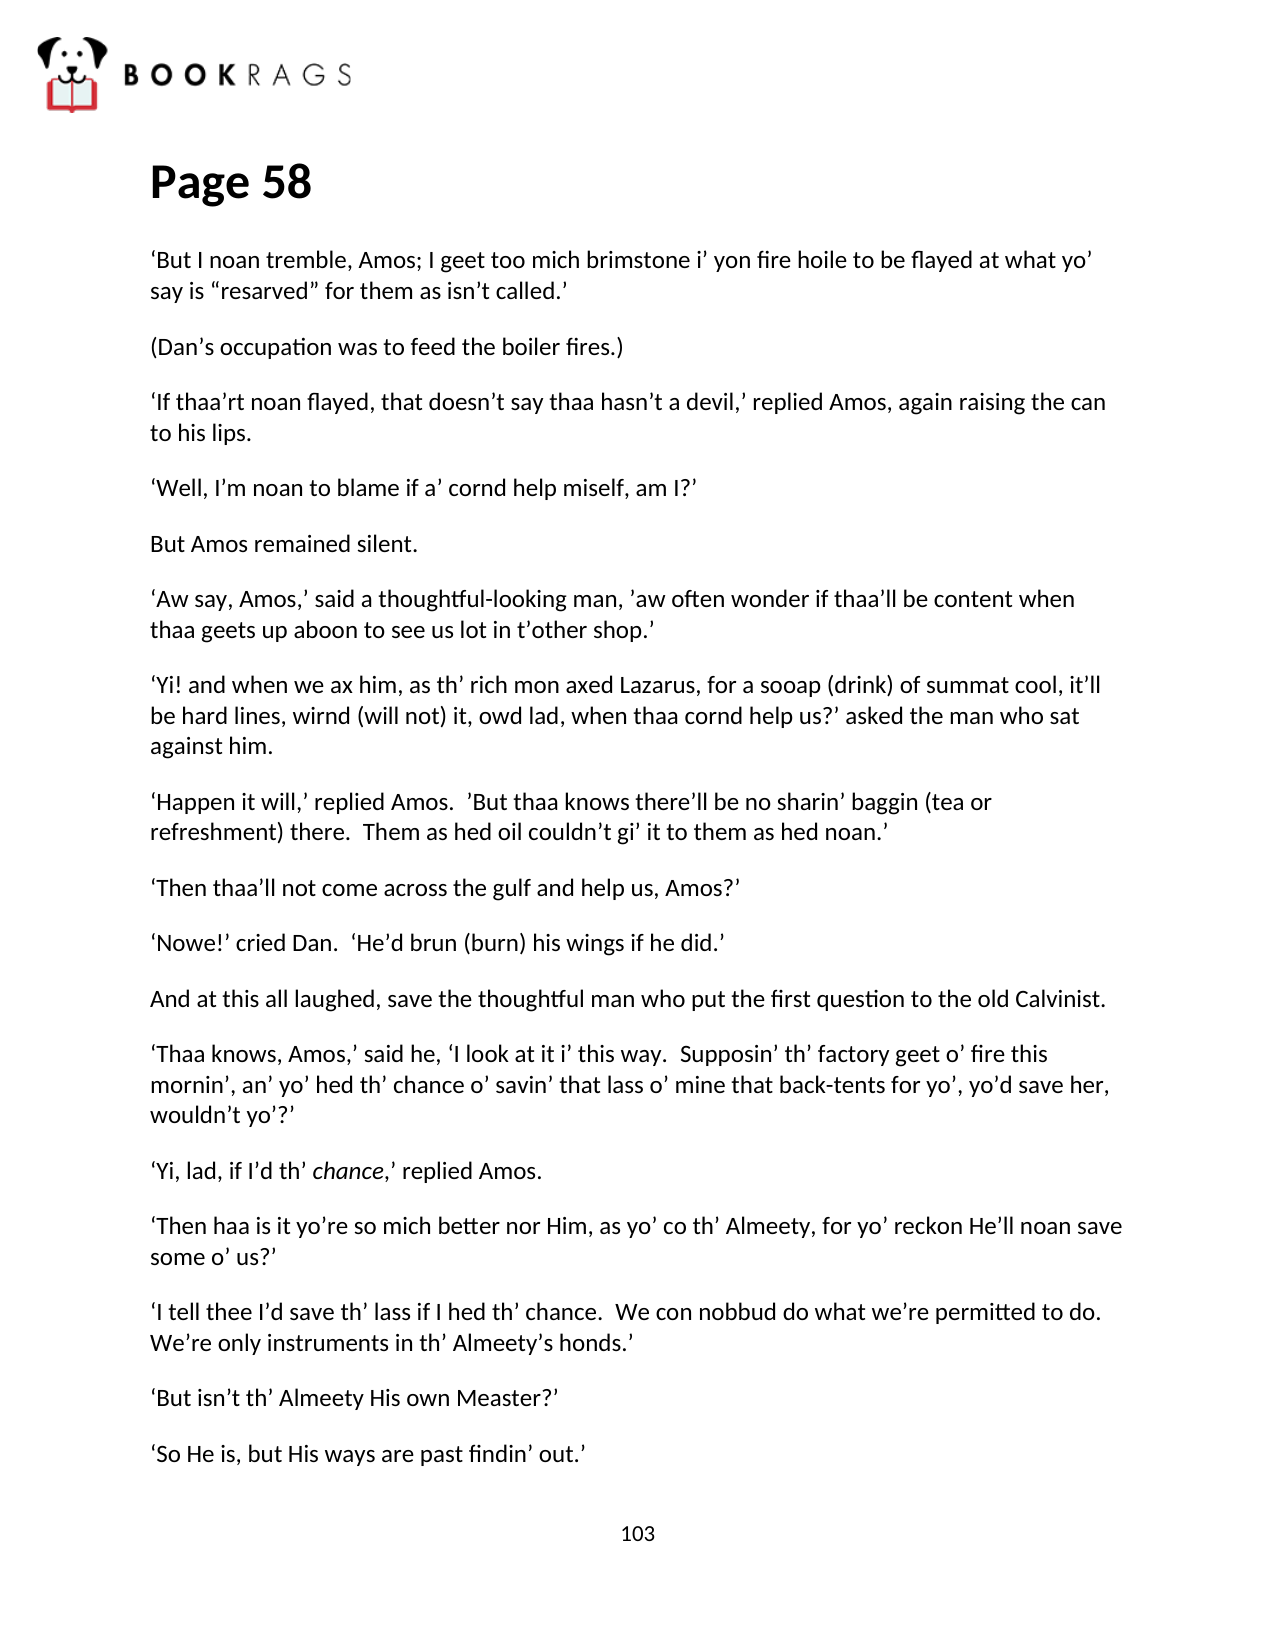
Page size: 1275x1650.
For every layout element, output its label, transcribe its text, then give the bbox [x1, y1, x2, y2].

text ‘I tell thee I’d save th’ lass if I hed th’ chance. We con nobbud do what we’re permitted to do. We’re only instruments in th’ Almeety’s honds.’ [150, 1297, 1125, 1358]
picture [37, 37, 351, 113]
text ‘But I noan tremble, Amos; I geet too mich brimstone i’ yon fire hoile to be flayed at what yo’ say is “resarved” for them as isn’t called.’ [150, 244, 1125, 306]
text ‘But isn’t th’ Almeety His own Measter?’ [150, 1383, 1125, 1413]
text ‘Then thaa’ll not come across the gulf and help us, Amos?’ [150, 872, 1125, 902]
text ‘If thaa’rt noan flayed, that doesn’t say thaa hasn’t a devil,’ replied Amos, again raising the can to his lips. [150, 386, 1125, 447]
text ‘Well, I’m noan to blame if a’ cornd help miself, am I?’ [150, 472, 1125, 503]
text But Amos remained silent. [150, 528, 1125, 558]
text ‘Nowe!’ cried Dan. ‘He’d brun (burn) his wings if he did.’ [150, 927, 1125, 958]
text ‘Yi! and when we ax him, as th’ rich mon axed Lazarus, for a sooap (drink) of summat cool, it’ll be hard lines, wirnd (will not) it, owd lad, when thaa cornd help us?’ asked the man who sat against him. [150, 669, 1125, 761]
text ‘Yi, lad, if I’d th’ chance,’ replied Amos. [150, 1155, 1125, 1186]
text And at this all laughed, save the thoughtful man who put the first question to the old Calvinist. [150, 983, 1125, 1013]
text Page 58 [150, 150, 1125, 211]
text ‘Thaa knows, Amos,’ said he, ‘I look at it i’ this way. Supposin’ th’ factory geet o’ fire this mornin’, an’ yo’ hed th’ chance o’ savin’ that lass o’ mine that back-tents for yo’, yo’d save her, wouldn’t yo’?’ [150, 1038, 1125, 1130]
text ‘Then haa is it yo’re so mich better nor Him, as yo’ co th’ Almeety, for yo’ reckon He’ll noan save some o’ us?’ [150, 1211, 1125, 1272]
text ‘Happen it will,’ replied Amos. ’But thaa knows there’ll be no sharin’ baggin (tea or refreshment) there. Them as hed oil couldn’t gi’ it to them as hed noan.’ [150, 786, 1125, 847]
text ‘So He is, but His ways are past findin’ out.’ [150, 1438, 1125, 1469]
text ‘Aw say, Amos,’ said a thoughtful-looking man, ’aw often wonder if thaa’ll be content when thaa geets up aboon to see us lot in t’other shop.’ [150, 583, 1125, 644]
text (Dan’s occupation was to feed the boiler fires.) [150, 331, 1125, 361]
